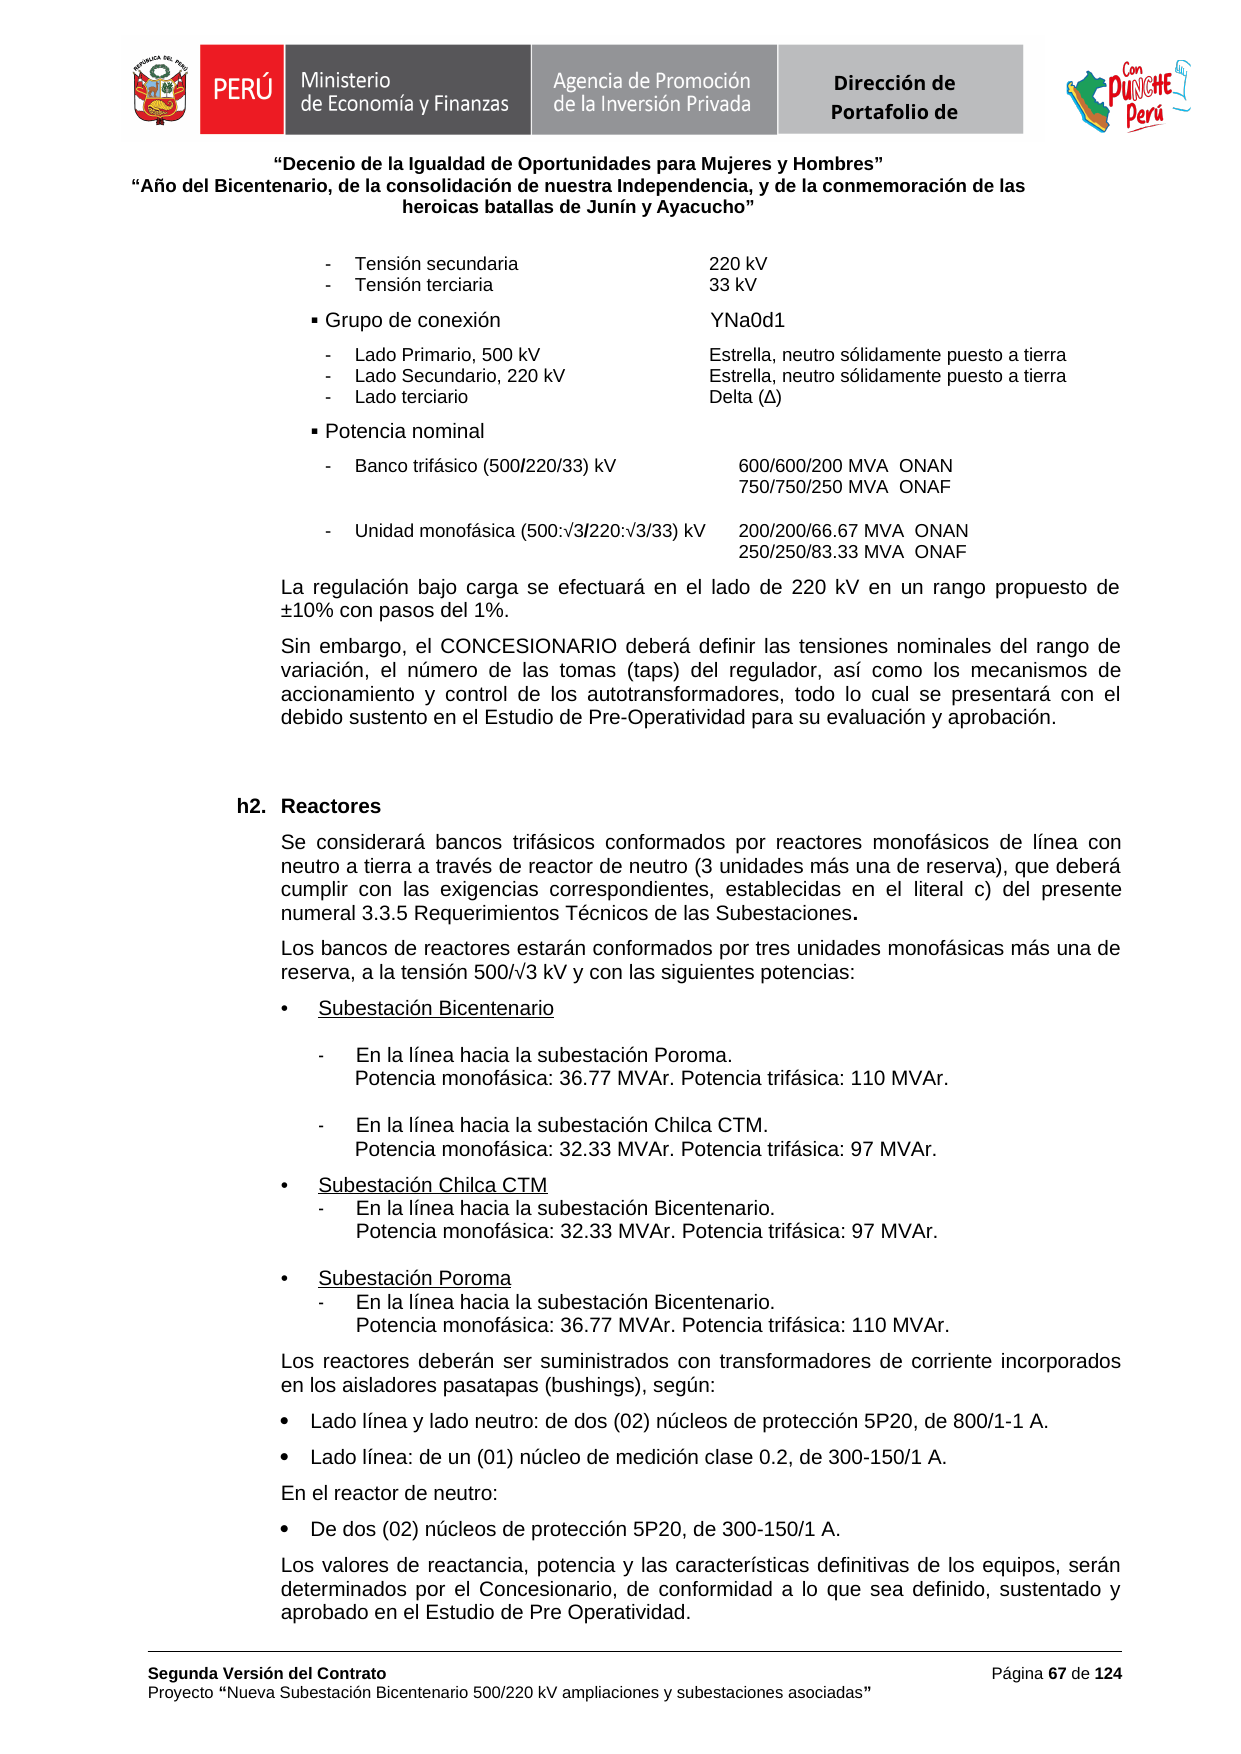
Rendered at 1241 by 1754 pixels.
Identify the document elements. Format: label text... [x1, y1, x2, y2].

picture [120, 35, 1046, 142]
text Se considerará bancos trifásicos conformados por reactores monofásicos de línea con neutro a tierra a través de reactor de neutro (3 unidades más una de reserva), que deberá cumplir con las exigencias correspondientes, establecidas en el literal c) del presente numeral 3.3.5 Requerimientos Técnicos de las Subestaciones. [281, 830, 1122, 924]
list En la línea hacia la subestación Bicentenario. [318, 1197, 1122, 1220]
list De dos (02) núcleos de protección 5P20, de 300-150/1 A. [281, 1517, 1122, 1541]
text - Lado Secundario, 220 kV Estrella, neutro sólidamente puesto a tierra [325, 366, 1122, 387]
list Lado línea y lado neutro: de dos (02) núcleos de protección 5P20, de 800/1-1 A. [281, 1409, 1122, 1433]
text - Tensión secundaria 220 kV [325, 254, 1122, 275]
text Los valores de reactancia, potencia y las características definitivas de los equipos, serán determinados por el Concesionario, de conformidad a lo que sea definido, sustentado y aprobado en el Estudio de Pre Operatividad. [281, 1553, 1122, 1624]
text - Banco trifásico (500/220/33) kV 600/600/200 MVA ONAN [325, 456, 1122, 477]
list En la línea hacia la subestación Poroma. [318, 1043, 1122, 1067]
list Potencia monofásica: 36.77 MVAr. Potencia trifásica: 110 MVAr. [356, 1314, 1122, 1337]
list En la línea hacia la subestación Bicentenario. [318, 1291, 1122, 1314]
list Subestación Poroma [281, 1267, 1122, 1291]
list Subestación Chilca CTM [281, 1173, 1122, 1197]
list Potencia nominal [310, 420, 1122, 443]
text - Lado Primario, 500 kV Estrella, neutro sólidamente puesto a tierra [325, 344, 1122, 366]
text 250/250/83.33 MVA ONAF [325, 541, 1122, 563]
text - Unidad monofásica (500:√3/220:√3/33) kV 200/200/66.67 MVA ONAN [325, 520, 1122, 541]
text En el reactor de neutro: [281, 1482, 1122, 1505]
text - Tensión terciaria 33 kV [325, 275, 1122, 296]
text Los reactores deberán ser suministrados con transformadores de corriente incorporados en los aisladores pasatapas (bushings), según: [281, 1350, 1122, 1397]
list En la línea hacia la subestación Chilca CTM. [318, 1114, 1122, 1137]
text h2. Reactores [236, 794, 1128, 818]
list Potencia monofásica: 32.33 MVAr. Potencia trifásica: 97 MVAr. [356, 1220, 1122, 1244]
list Lado línea: de un (01) núcleo de medición clase 0.2, de 300-150/1 A. [281, 1446, 1122, 1469]
list Subestación Bicentenario [281, 996, 1122, 1020]
picture [1065, 60, 1191, 132]
text - Lado terciario Delta (∆) [325, 387, 1122, 408]
text La regulación bajo carga se efectuará en el lado de 220 kV en un rango propuesto de ±10% con pasos del 1%. [281, 575, 1122, 622]
list Grupo de conexión YNa0d1 [310, 308, 1122, 332]
text Los bancos de reactores estarán conformados por tres unidades monofásicas más una de reserva, a la tensión 500/√3 kV y con las siguientes potencias: [281, 937, 1122, 984]
text Potencia monofásica: 32.33 MVAr. Potencia trifásica: 97 MVAr. [354, 1137, 1122, 1161]
text Sin embargo, el CONCESIONARIO deberá definir las tensiones nominales del rango de variación, el número de las tomas (taps) del regulador, así como los mecanismos de accionamiento y control de los autotransformadores, todo lo cual se presentará con el debido sustento en el Estudio de Pre-Operatividad para su evaluación y aprobación. [281, 635, 1122, 729]
text 750/750/250 MVA ONAF [325, 477, 1122, 498]
text Potencia monofásica: 36.77 MVAr. Potencia trifásica: 110 MVAr. [354, 1067, 1122, 1090]
